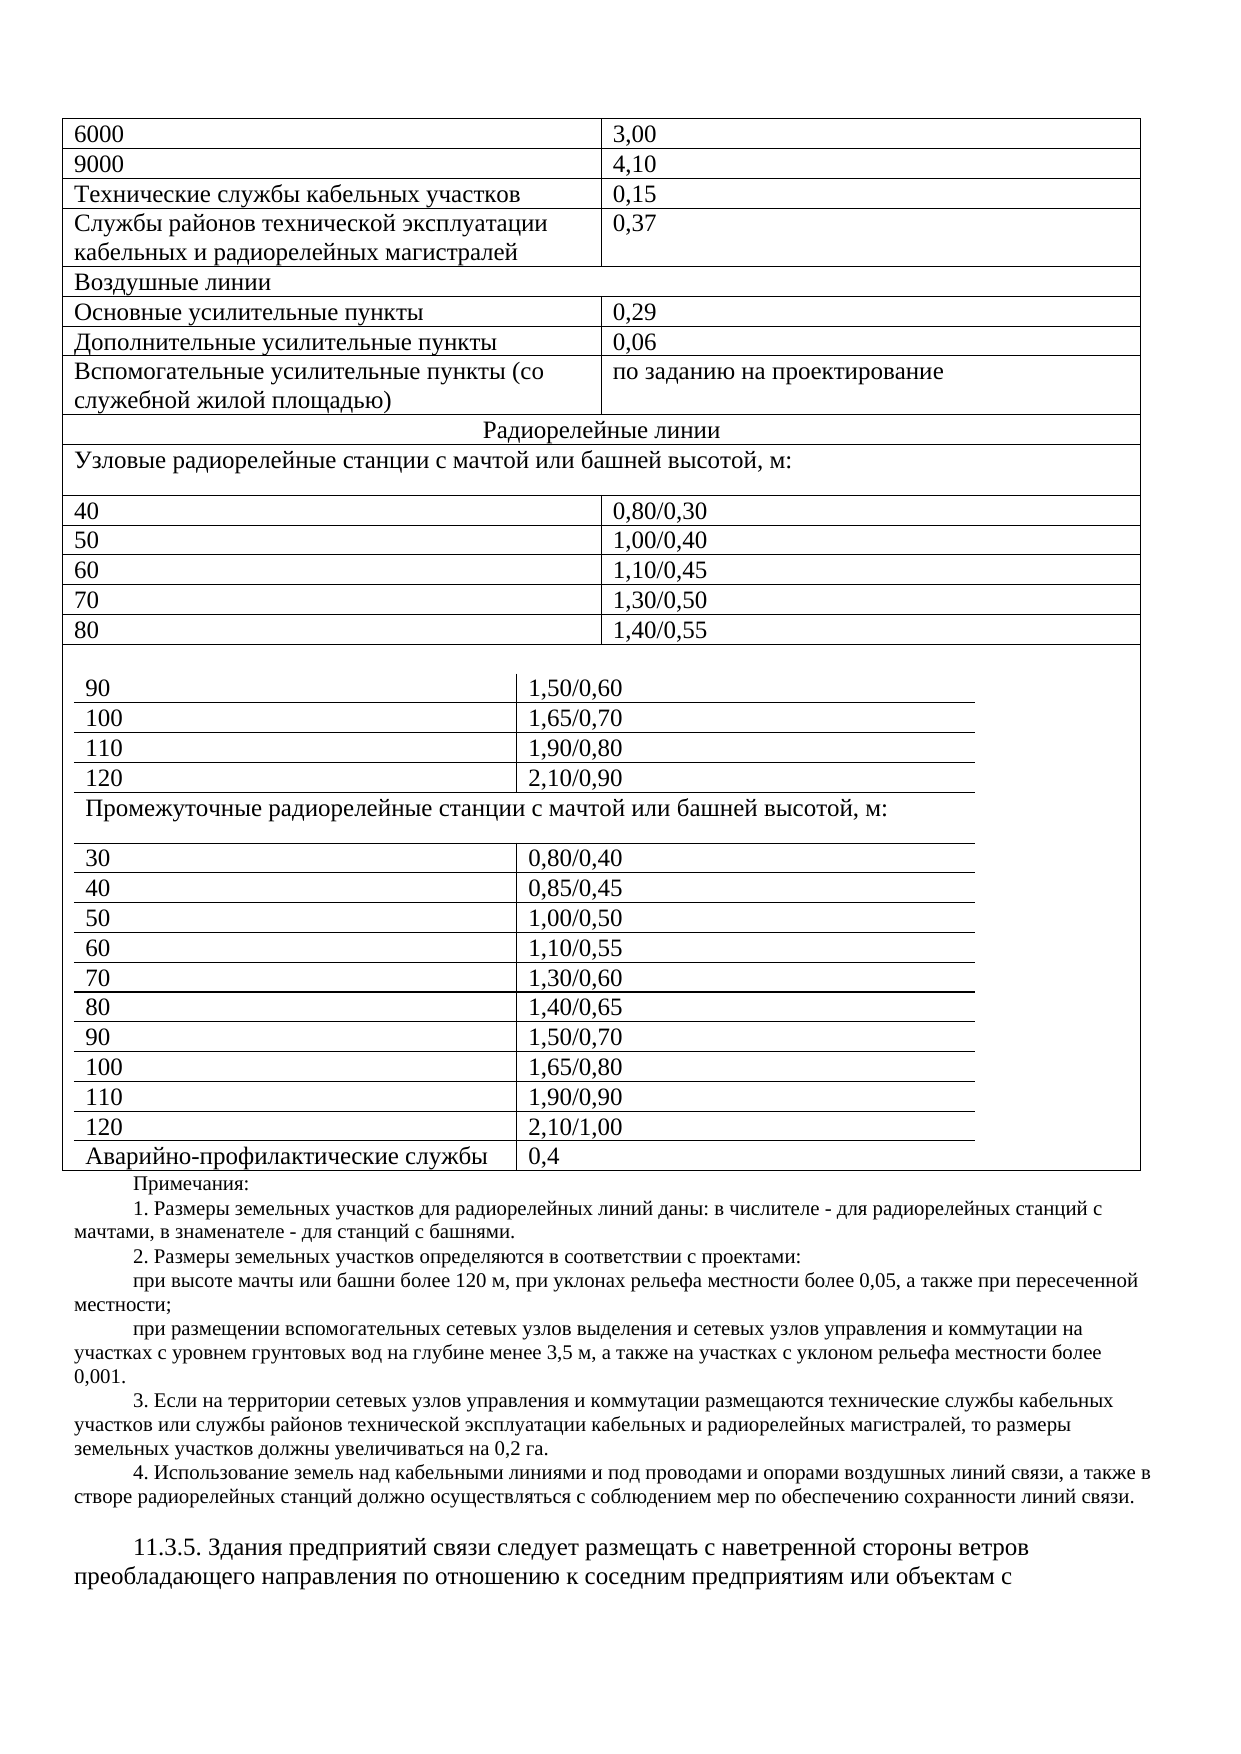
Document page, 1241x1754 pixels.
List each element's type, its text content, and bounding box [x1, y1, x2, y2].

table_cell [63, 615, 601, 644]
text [74, 1532, 1152, 1590]
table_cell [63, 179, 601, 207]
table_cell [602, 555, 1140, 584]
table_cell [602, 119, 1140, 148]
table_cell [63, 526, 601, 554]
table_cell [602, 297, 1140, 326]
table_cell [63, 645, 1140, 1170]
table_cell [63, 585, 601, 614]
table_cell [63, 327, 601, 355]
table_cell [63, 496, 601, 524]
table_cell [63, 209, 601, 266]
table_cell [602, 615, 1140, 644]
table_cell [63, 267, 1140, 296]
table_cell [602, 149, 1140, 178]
text 2. Размеры земельных участков определяются в соответствии с проектами: [74, 1243, 1152, 1268]
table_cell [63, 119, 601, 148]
text 1. Размеры земельных участков для радиорелейных линий даны: в числителе - для радиорелейных станций с мачтами, в знаменателе - для станций с башнями. [74, 1195, 1152, 1243]
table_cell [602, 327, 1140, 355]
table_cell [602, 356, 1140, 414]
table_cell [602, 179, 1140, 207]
text 4. Использование земель над кабельными линиями и под проводами и опорами воздушных линий связи, а также в створе радиорелейных станций должно осуществляться с соблюдением мер по обеспечению сохранности линий связи. [74, 1460, 1152, 1508]
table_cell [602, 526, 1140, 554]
text при размещении вспомогательных сетевых узлов выделения и сетевых узлов управления и коммутации на участках с уровнем грунтовых вод на глубине менее 3,5 м, а также на участках с уклоном рельефа местности более 0,001. [74, 1316, 1152, 1388]
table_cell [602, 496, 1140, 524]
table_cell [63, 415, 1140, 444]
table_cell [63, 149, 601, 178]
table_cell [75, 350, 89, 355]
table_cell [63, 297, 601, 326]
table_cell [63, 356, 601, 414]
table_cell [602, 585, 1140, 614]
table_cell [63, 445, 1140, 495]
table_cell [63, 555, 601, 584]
text 3. Если на территории сетевых узлов управления и коммутации размещаются технические службы кабельных участков или службы районов технической эксплуатации кабельных и радиорелейных магистралей, то размеры земельных участков должны увеличиваться на 0,2 га. [74, 1388, 1152, 1460]
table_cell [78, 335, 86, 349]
text Примечания: [74, 1171, 1152, 1195]
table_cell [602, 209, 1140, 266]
text при высоте мачты или башни более 120 м, при уклонах рельефа местности более 0,05, а также при пересеченной местности; [74, 1268, 1152, 1316]
